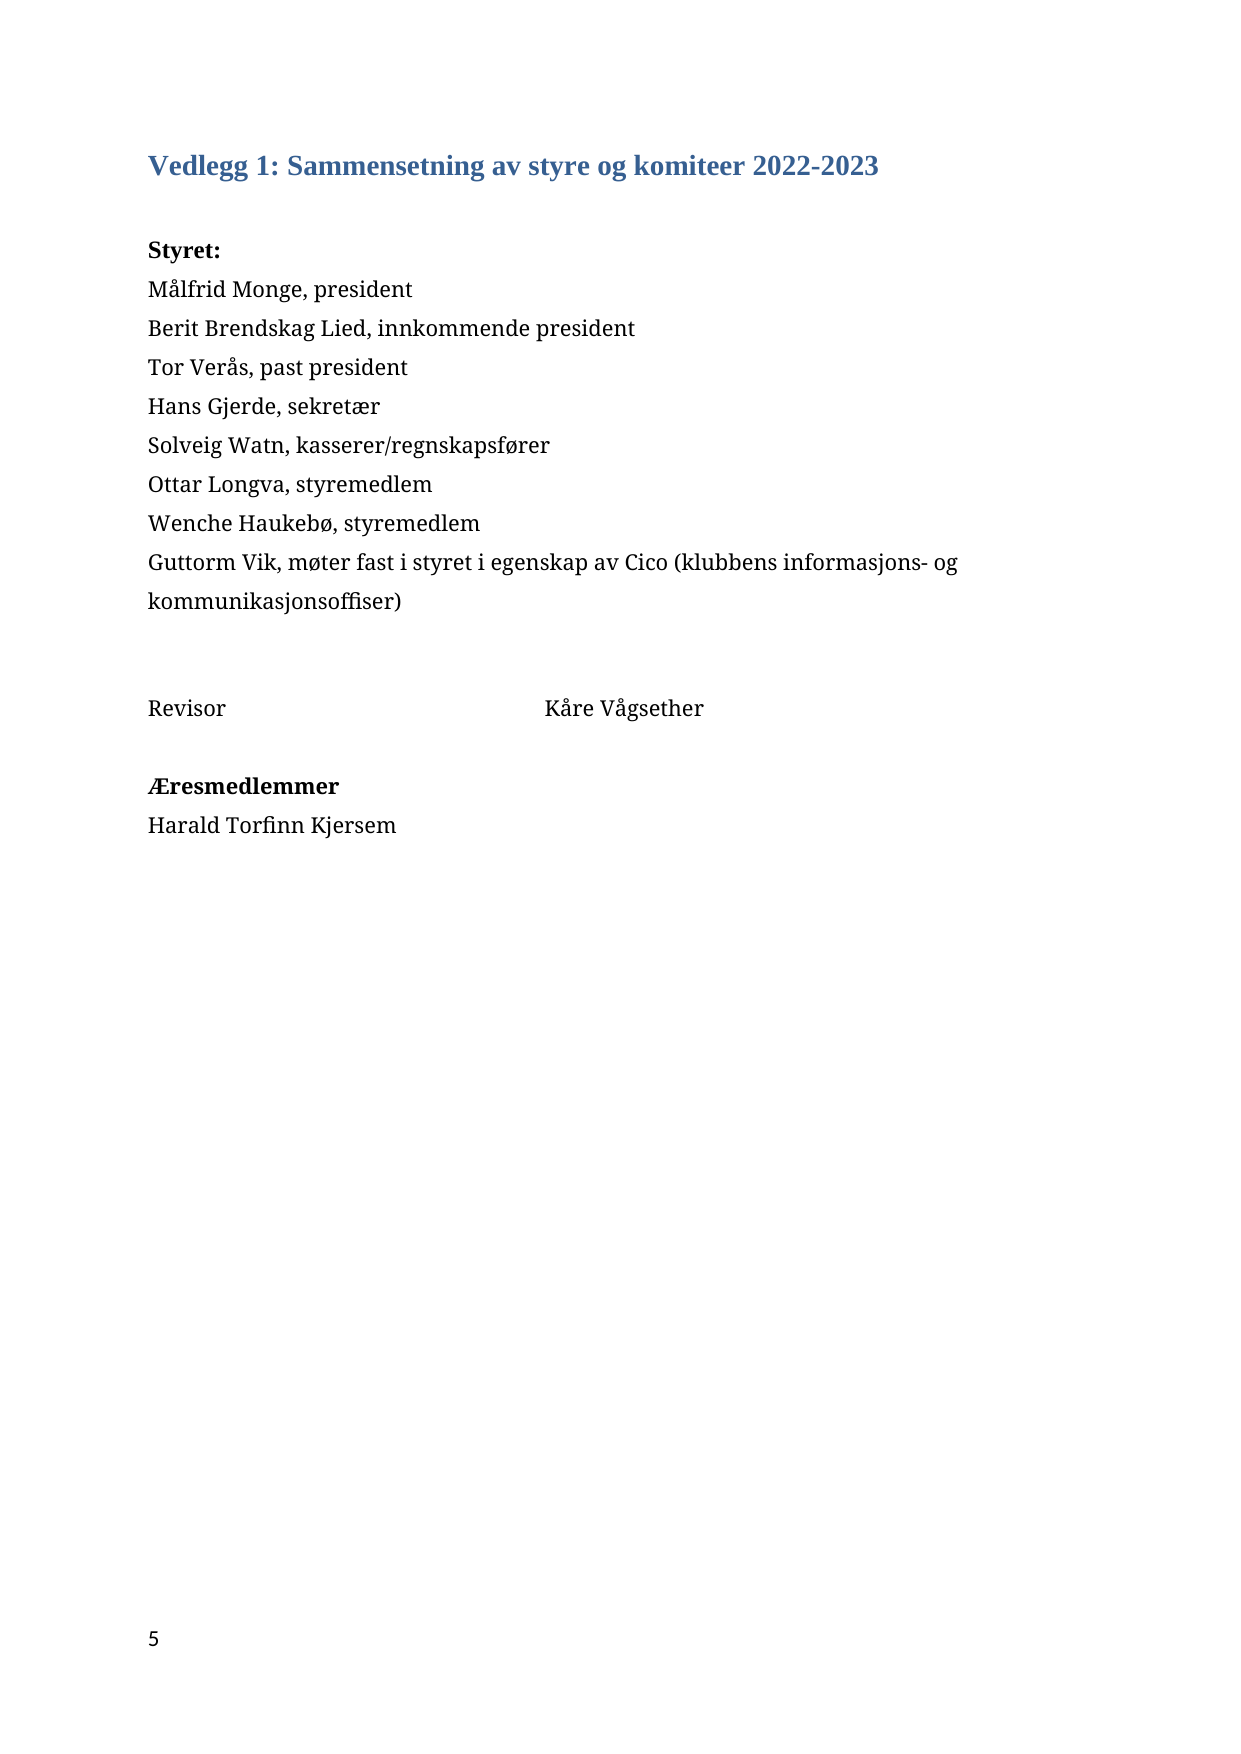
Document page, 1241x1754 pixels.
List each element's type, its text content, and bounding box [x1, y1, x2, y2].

text Solveig Watn, kasserer/regnskapsfører [148, 421, 1093, 459]
text Wenche Haukebø, styremedlem [148, 499, 1093, 538]
text Guttorm Vik, møter fast i styret i egenskap av Cico (klubbens informasjons- og kommunikasjonsoffiser) [148, 538, 1093, 616]
text Målfrid Monge, president [148, 264, 1093, 303]
text Berit Brendskag Lied, innkommende president [148, 303, 1093, 342]
subtitle Vedlegg 1: Sammensetning av styre og komiteer 2022-2023 [148, 148, 1093, 181]
text Tor Verås, past president [148, 342, 1093, 381]
text Hans Gjerde, sekretær [148, 381, 1093, 421]
text Styret: [148, 225, 1093, 264]
text Æresmedlemmer Harald Torfinn Kjersem [148, 762, 1093, 840]
text Revisor Kåre Vågsether [148, 684, 1093, 723]
text Ottar Longva, styremedlem [148, 459, 1093, 499]
